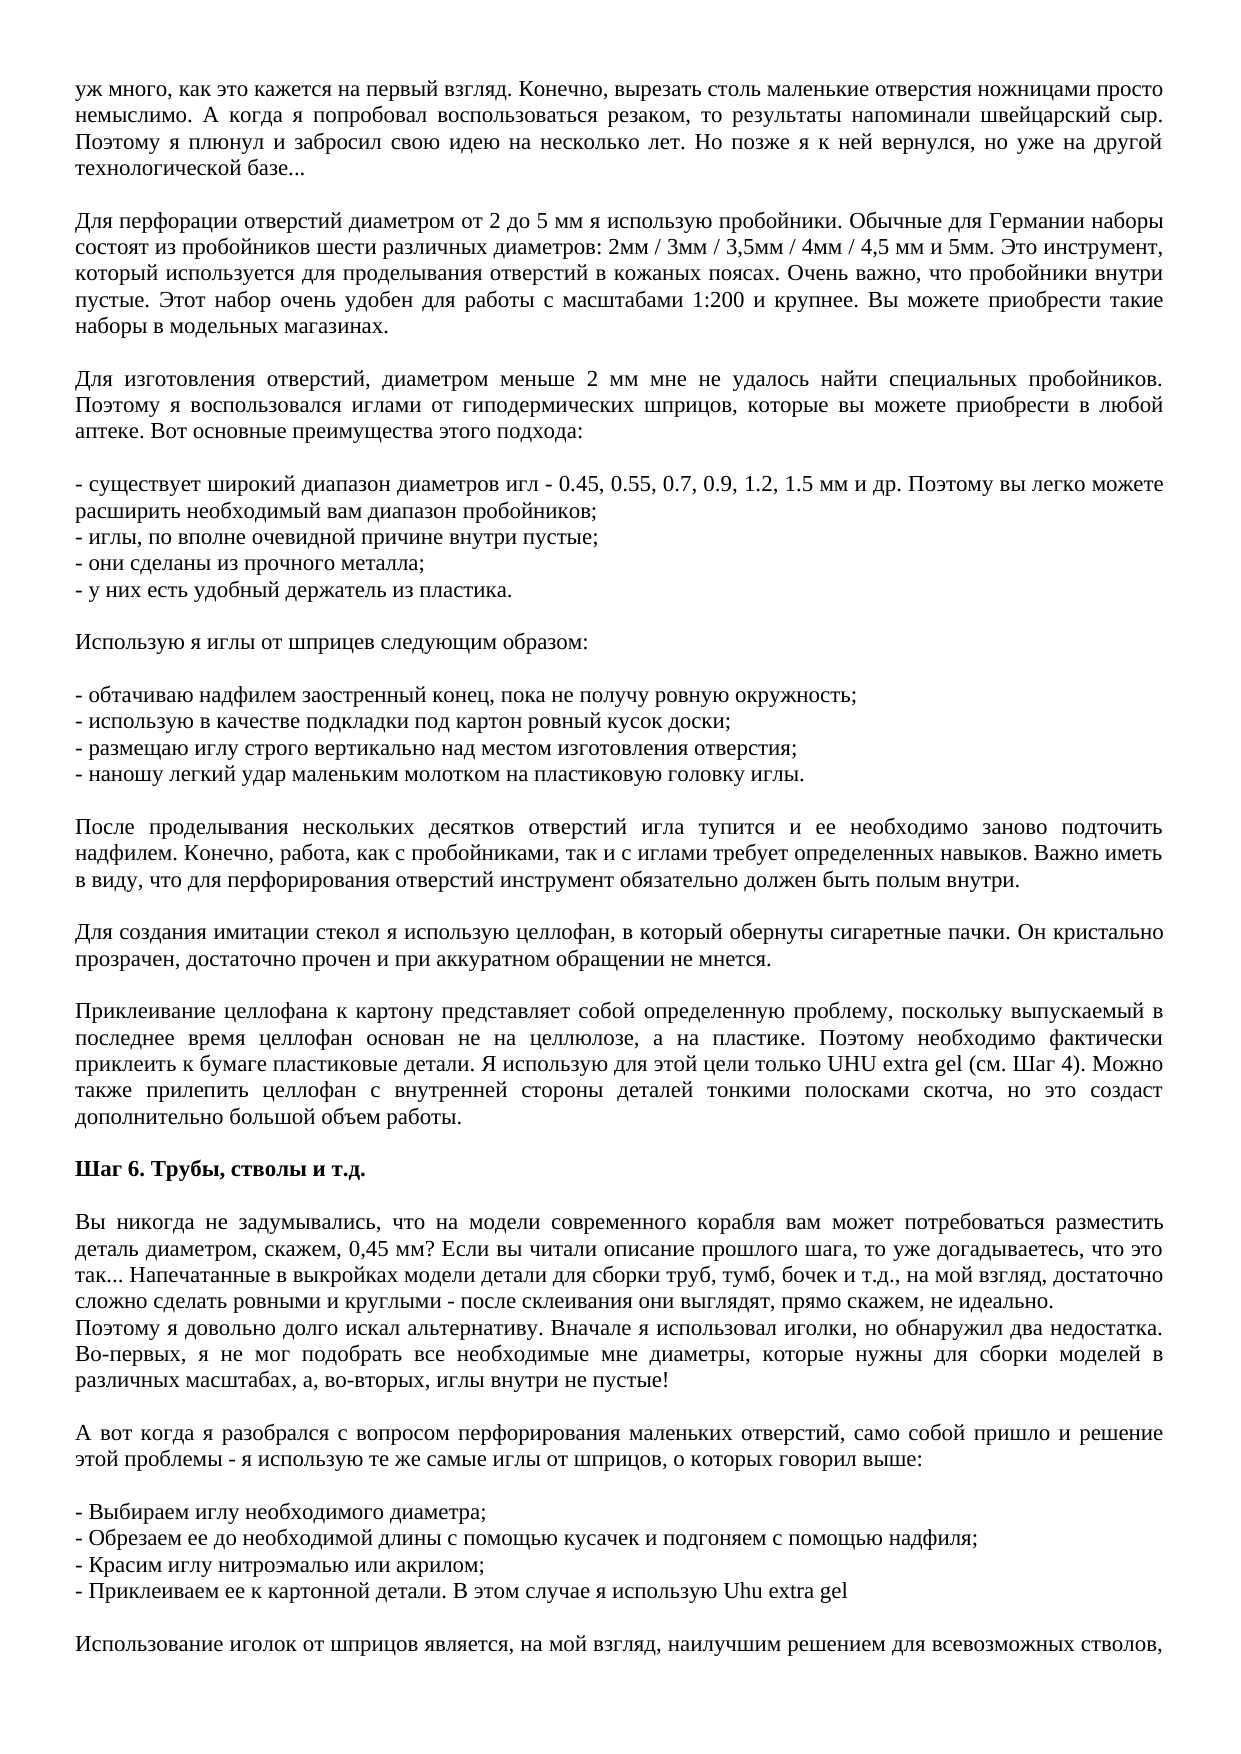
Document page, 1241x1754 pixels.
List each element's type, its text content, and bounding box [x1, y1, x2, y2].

text Использую я иглы от шприцев следующим образом: [75, 628, 1165, 655]
text Для создания имитации стекол я использую целлофан, в который обернуты сигаретные пачки. Он кристально прозрачен, достаточно прочен и при аккуратном обращении не мнется. [75, 918, 1165, 971]
text Вы никогда не задумывались, что на модели современного корабля вам может потребоваться разместить деталь диаметром, скажем, 0,45 мм? Если вы читали описание прошлого шага, то уже догадываетесь, что это так... Напечатанные в выкройках модели детали для сборки труб, тумб, бочек и т.д., на мой взгляд, достаточно сложно сделать ровными и круглыми - после склеивания они выглядят, прямо скажем, не идеально. [75, 1208, 1165, 1314]
text - обтачиваю надфилем заостренный конец, пока не получу ровную окружность; [75, 681, 1165, 707]
text - у них есть удобный держатель из пластика. [75, 576, 1165, 602]
text - существует широкий диапазон диаметров игл - 0.45, 0.55, 0.7, 0.9, 1.2, 1.5 мм и др. Поэтому вы легко можете расширить необходимый вам диапазон пробойников; [75, 470, 1165, 523]
text - они сделаны из прочного металла; [75, 549, 1165, 576]
text Поэтому я довольно долго искал альтернативу. Вначале я использовал иголки, но обнаружил два недостатка. Во-первых, я не мог подобрать все необходимые мне диаметры, которые нужны для сборки моделей в различных масштабах, а, во-вторых, иглы внутри не пустые! [75, 1314, 1165, 1393]
text - Выбираем иглу необходимого диаметра; [75, 1498, 1165, 1524]
text Для перфорации отверстий диаметром от 2 до 5 мм я использую пробойники. Обычные для Германии наборы состоят из пробойников шести различных диаметров: 2мм / 3мм / 3,5мм / 4мм / 4,5 мм и 5мм. Это инструмент, который используется для проделывания отверстий в кожаных поясах. Очень важно, что пробойники внутри пустые. Этот набор очень удобен для работы с масштабами 1:200 и крупнее. Вы можете приобрести такие наборы в модельных магазинах. [75, 207, 1165, 338]
text - наношу легкий удар маленьким молотком на пластиковую головку иглы. [75, 760, 1165, 787]
text - иглы, по вполне очевидной причине внутри пустые; [75, 523, 1165, 549]
text - Красим иглу нитроэмалью или акрилом; [75, 1551, 1165, 1577]
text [75, 75, 1165, 180]
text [75, 1630, 1165, 1656]
text - размещаю иглу строго вертикально над местом изготовления отверстия; [75, 734, 1165, 760]
text После проделывания нескольких десятков отверстий игла тупится и ее необходимо заново подточить надфилем. Конечно, работа, как с пробойниками, так и с иглами требует определенных навыков. Важно иметь в виду, что для перфорирования отверстий инструмент обязательно должен быть полым внутри. [75, 813, 1165, 892]
text - Обрезаем ее до необходимой длины с помощью кусачек и подгоняем с помощью надфиля; [75, 1524, 1165, 1551]
text Для изготовления отверстий, диаметром меньше 2 мм мне не удалось найти специальных пробойников. Поэтому я воспользовался иглами от гиподермических шприцов, которые вы можете приобрести в любой аптеке. Вот основные преимущества этого подхода: [75, 365, 1165, 444]
text Шаг 6. Трубы, стволы и т.д. [75, 1156, 1165, 1182]
text - Приклеиваем ее к картонной детали. В этом случае я использую Uhu extra gel [75, 1577, 1165, 1603]
text А вот когда я разобрался с вопросом перфорирования маленьких отверстий, само собой пришло и решение этой проблемы - я использую те же самые иглы от шприцов, о которых говорил выше: [75, 1419, 1165, 1472]
text Приклеивание целлофана к картону представляет собой определенную проблему, поскольку выпускаемый в последнее время целлофан основан не на целлюлозе, а на пластике. Поэтому необходимо фактически приклеить к бумаге пластиковые детали. Я использую для этой цели только UHU extra gel (см. Шаг 4). Можно также прилепить целлофан с внутренней стороны деталей тонкими полосками скотча, но это создаст дополнительно большой объем работы. [75, 997, 1165, 1129]
text - использую в качестве подкладки под картон ровный кусок доски; [75, 707, 1165, 734]
